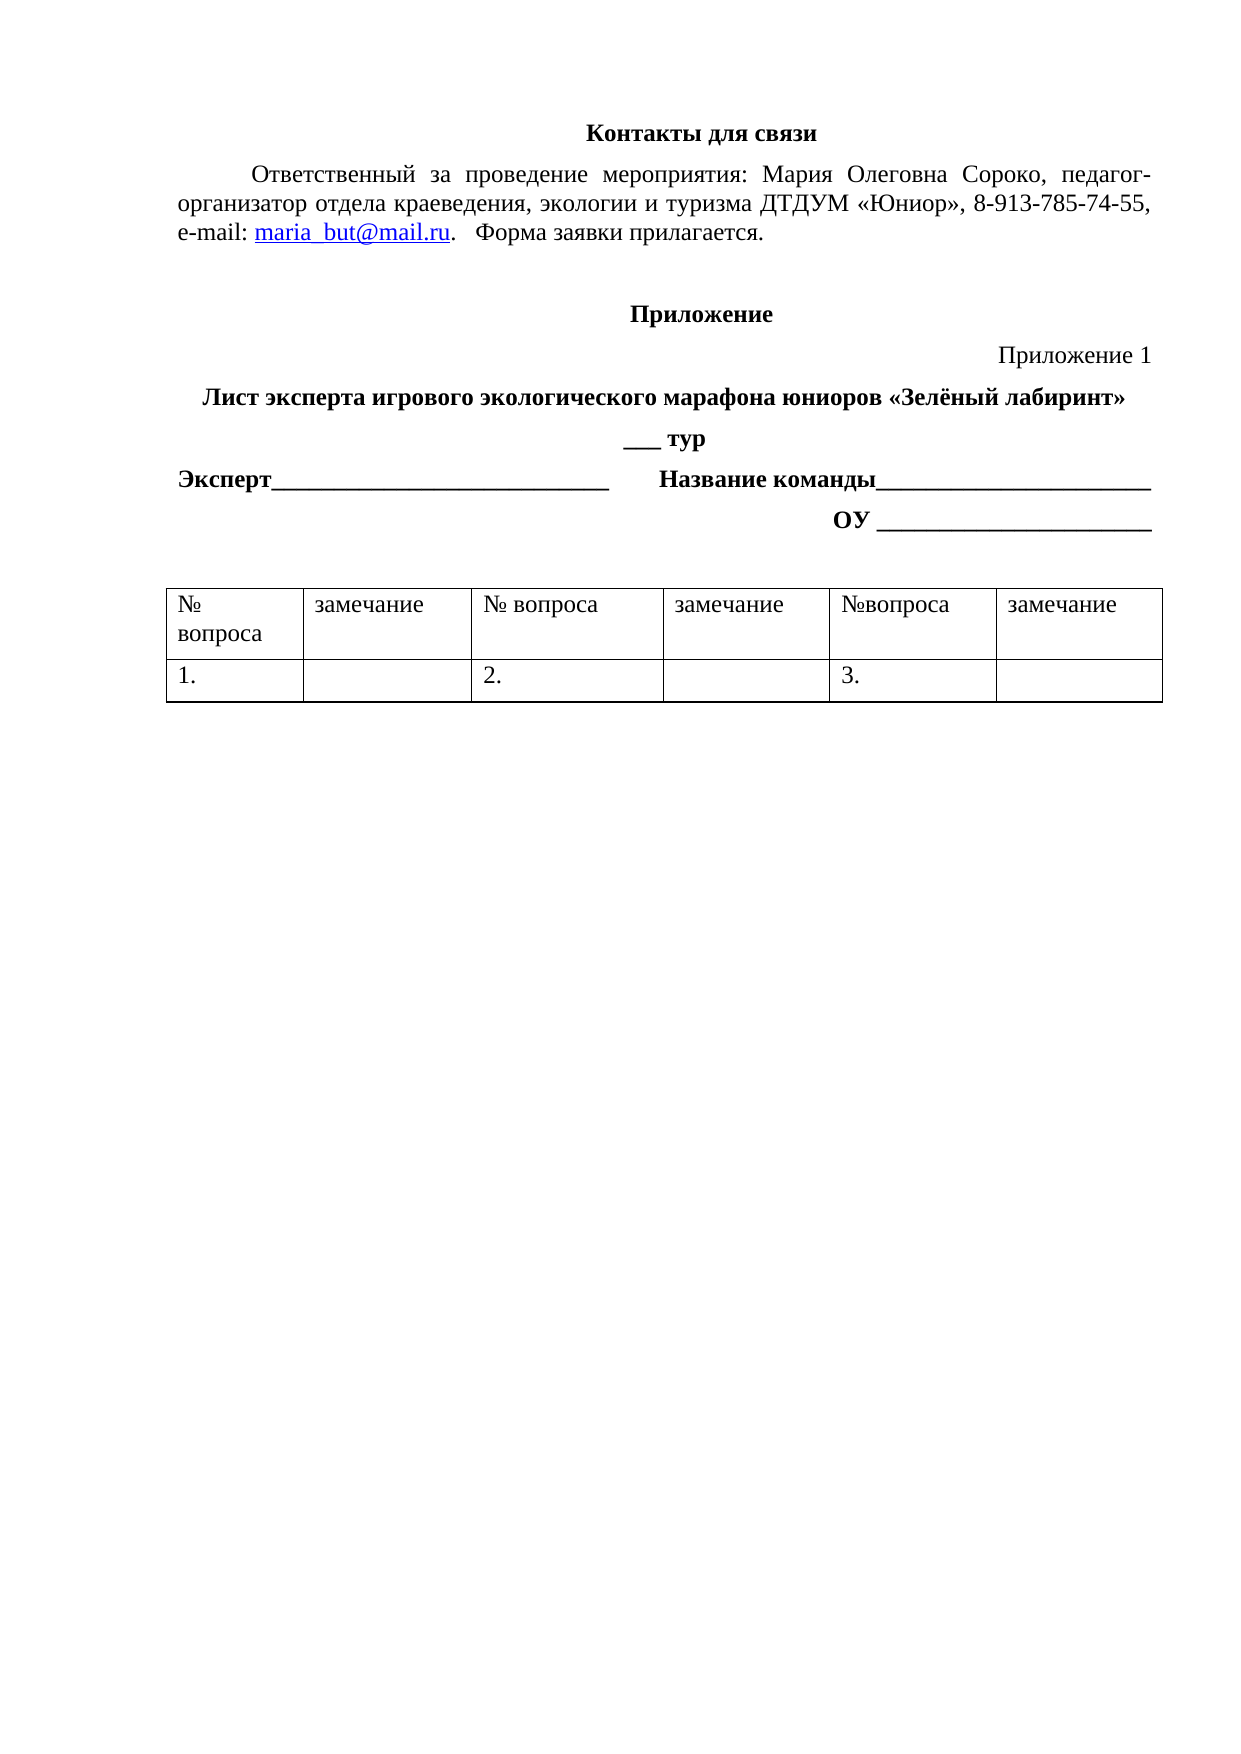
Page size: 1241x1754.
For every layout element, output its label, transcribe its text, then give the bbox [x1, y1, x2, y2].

text Приложение [177, 299, 1152, 328]
table_cell [997, 660, 1162, 701]
table_cell [664, 660, 829, 701]
table_cell 1. [167, 660, 303, 701]
table_header № вопроса [167, 589, 303, 659]
text ОУ ______________________ [177, 506, 1152, 534]
table_header замечание [304, 589, 471, 659]
text Эксперт___________________________ Название команды______________________ [177, 464, 1152, 493]
table_cell 3. [830, 660, 996, 701]
text Ответственный за проведение мероприятия: Мария Олеговна Сороко, педагог-организатор отдела краеведения, экологии и туризма ДТДУМ «Юниор», 8-913-785-74-55, e-mail: maria_but@mail.ru. Форма заявки прилагается. [177, 159, 1152, 246]
table_header №вопроса [830, 589, 996, 659]
table_header № вопроса [472, 589, 663, 659]
text Контакты для связи [177, 118, 1152, 147]
table_cell 2. [472, 660, 663, 701]
text ___ тур [177, 423, 1152, 452]
table_header замечание [664, 589, 829, 659]
text Приложение 1 [177, 341, 1152, 369]
text Лист эксперта игрового экологического марафона юниоров «Зелёный лабиринт» [177, 382, 1152, 411]
table_header замечание [997, 589, 1162, 659]
table_cell [304, 660, 471, 701]
